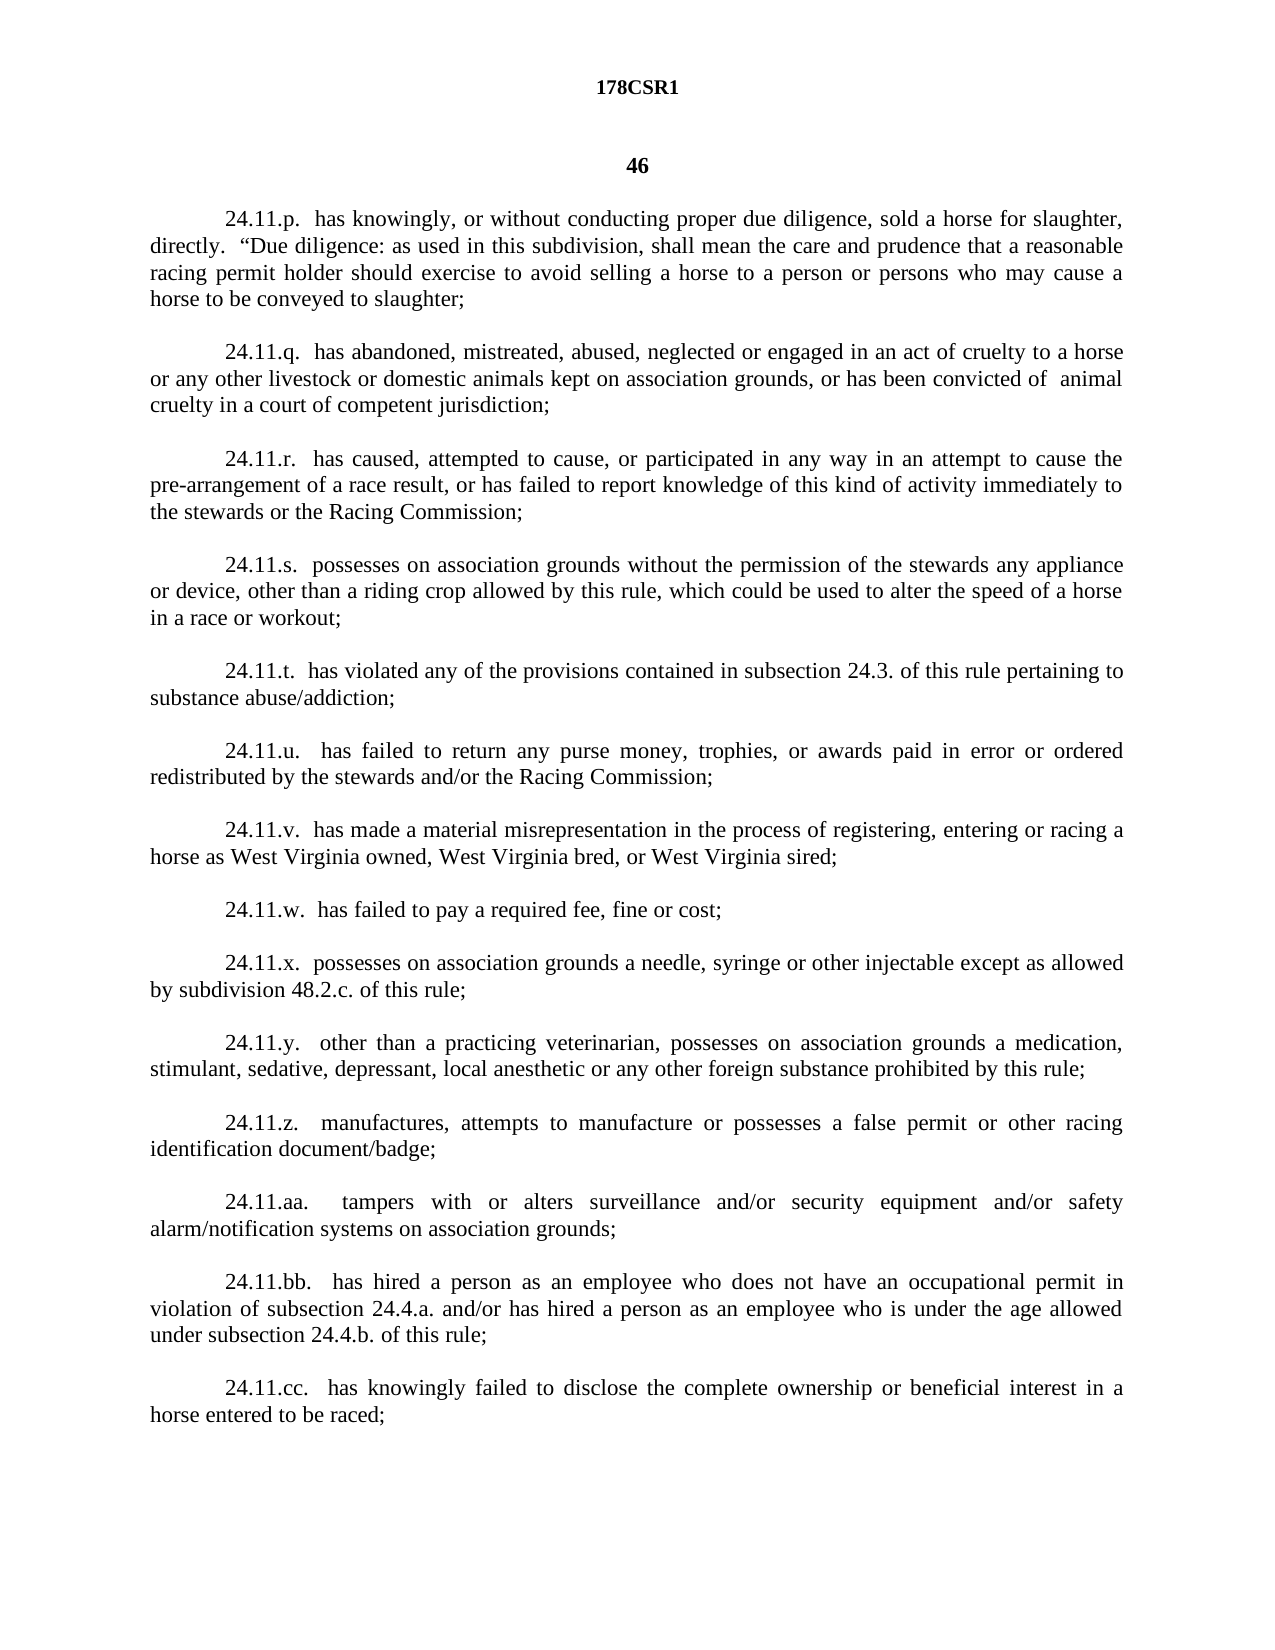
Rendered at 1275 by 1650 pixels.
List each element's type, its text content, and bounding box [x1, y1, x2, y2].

text 24.11.x. possesses on association grounds a needle, syringe or other injectable except as allowed by subdivision 48.2.c. of this rule; [150, 949, 1125, 1002]
text 24.11.w. has failed to pay a required fee, fine or cost; [150, 896, 1125, 922]
text 24.11.u. has failed to return any purse money, trophies, or awards paid in error or ordered redistributed by the stewards and/or the Racing Commission; [150, 737, 1125, 790]
text 24.11.aa. tampers with or alters surveillance and/or security equipment and/or safety alarm/notification systems on association grounds; [150, 1188, 1125, 1241]
text 24.11.y. other than a practicing veterinarian, possesses on association grounds a medication, stimulant, sedative, depressant, local anesthetic or any other foreign substance prohibited by this rule; [150, 1029, 1125, 1082]
text 24.11.cc. has knowingly failed to disclose the complete ownership or beneficial interest in a horse entered to be raced; [150, 1374, 1125, 1427]
text 24.11.v. has made a material misrepresentation in the process of registering, entering or racing a horse as West Virginia owned, West Virginia bred, or West Virginia sired; [150, 816, 1125, 869]
text 24.11.p. has knowingly, or without conducting proper due diligence, sold a horse for slaughter, directly. “Due diligence: as used in this subdivision, shall mean the care and prudence that a reasonable racing permit holder should exercise to avoid selling a horse to a person or persons who may cause a horse to be conveyed to slaughter; [150, 205, 1125, 312]
text 24.11.s. possesses on association grounds without the permission of the stewards any appliance or device, other than a riding crop allowed by this rule, which could be used to alter the speed of a horse in a race or workout; [150, 551, 1125, 630]
text 24.11.z. manufactures, attempts to manufacture or possesses a false permit or other racing identification document/badge; [150, 1108, 1125, 1162]
text 24.11.t. has violated any of the provisions contained in subsection 24.3. of this rule pertaining to substance abuse/addiction; [150, 657, 1125, 710]
text 24.11.r. has caused, attempted to cause, or participated in any way in an attempt to cause the pre-arrangement of a race result, or has failed to report knowledge of this kind of activity immediately to the stewards or the Racing Commission; [150, 444, 1125, 524]
text 24.11.bb. has hired a person as an employee who does not have an occupational permit in violation of subsection 24.4.a. and/or has hired a person as an employee who is under the age allowed under subsection 24.4.b. of this rule; [150, 1268, 1125, 1347]
text 24.11.q. has abandoned, mistreated, abused, neglected or engaged in an act of cruelty to a horse or any other livestock or domestic animals kept on association grounds, or has been convicted of animal cruelty in a court of competent jurisdiction; [150, 338, 1125, 418]
